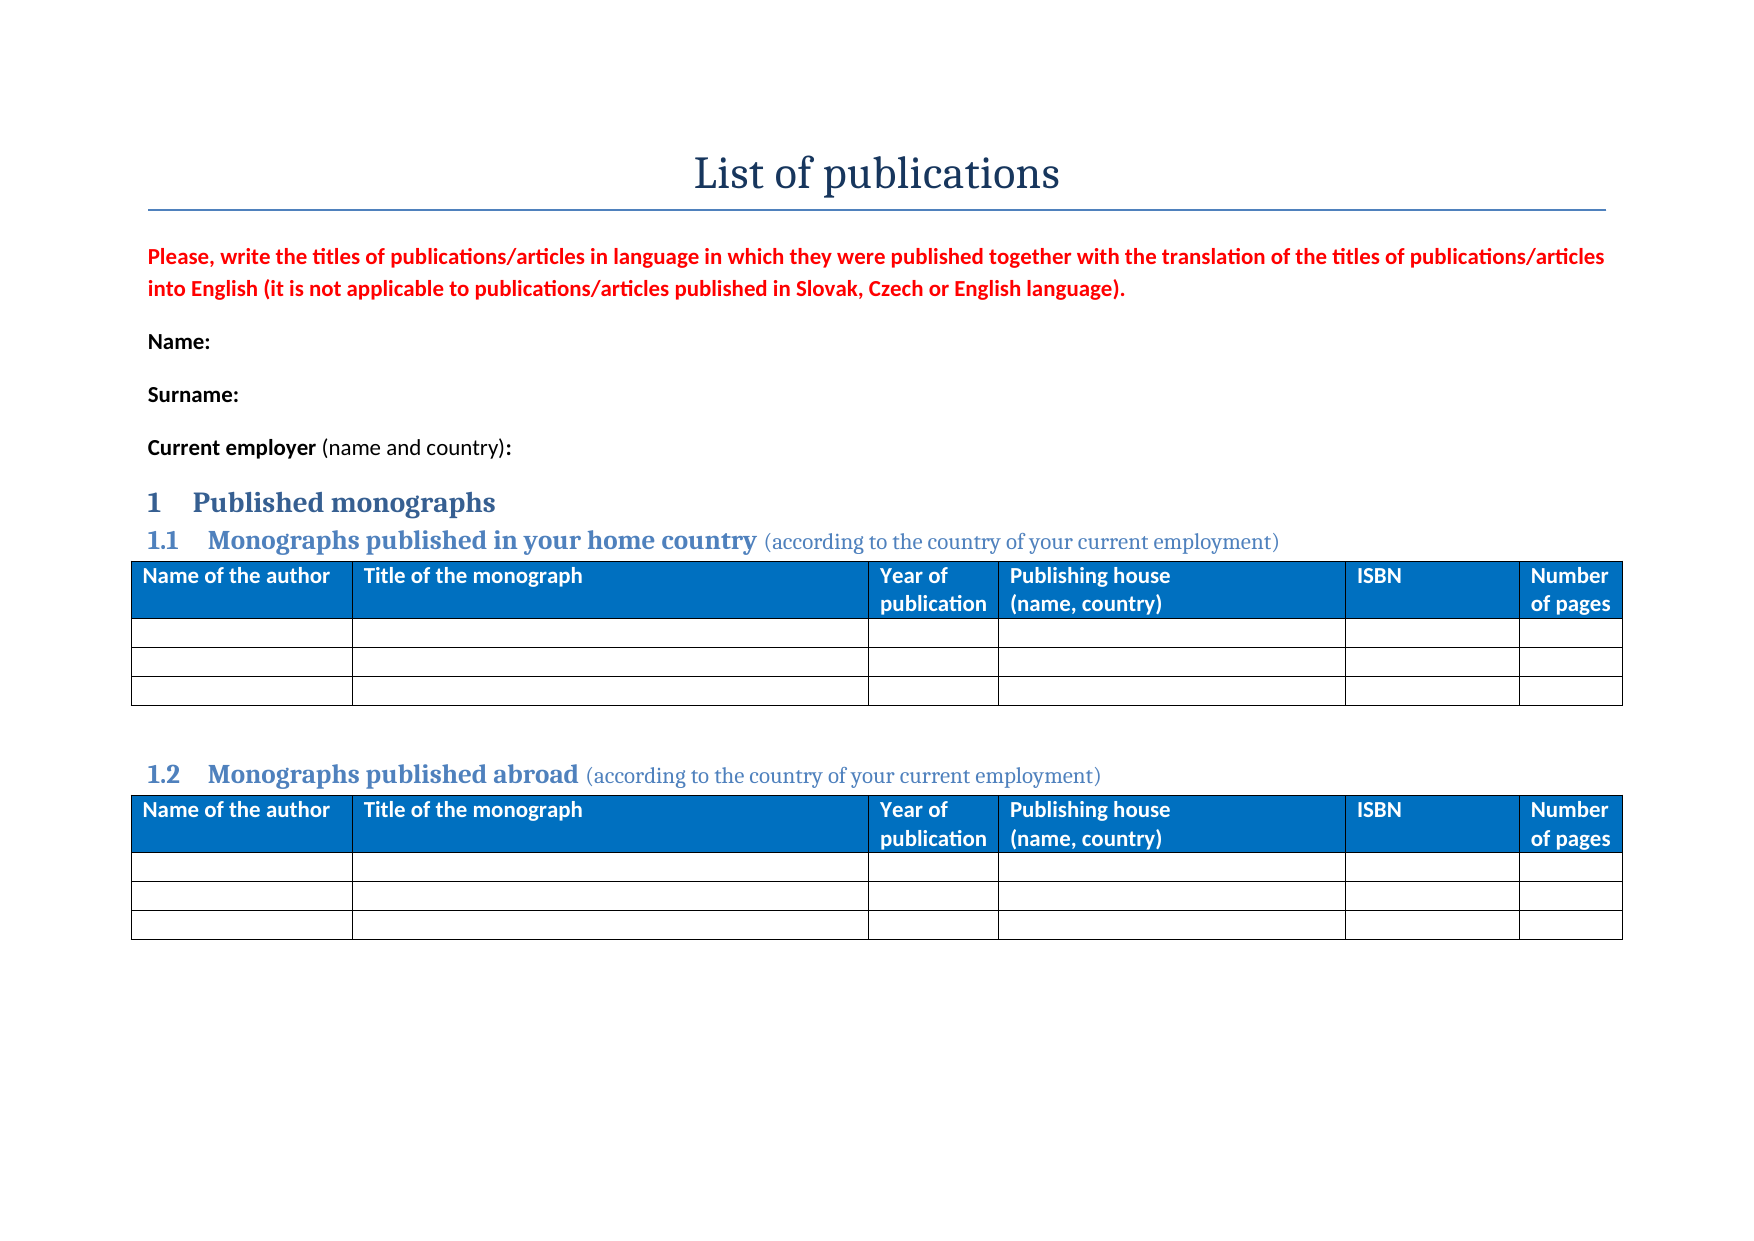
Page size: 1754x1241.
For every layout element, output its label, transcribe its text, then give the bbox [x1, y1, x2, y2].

table_cell [1520, 882, 1622, 910]
table_cell [1346, 882, 1519, 910]
table_cell [132, 677, 352, 705]
table_header Number of pages [1520, 796, 1622, 852]
table_header Year of publication [869, 796, 998, 852]
table_cell [1346, 911, 1519, 939]
table_header Name of the author [132, 562, 352, 618]
table_cell [353, 619, 868, 647]
table_cell [1520, 853, 1622, 881]
table_header ISBN [1346, 562, 1519, 618]
table_cell [353, 911, 868, 939]
table_cell [869, 677, 998, 705]
table_cell [132, 853, 352, 881]
text Name: [148, 327, 1606, 355]
table_cell [1520, 619, 1622, 647]
table_cell [1346, 853, 1519, 881]
table_header Publishing house (name, country) [999, 562, 1345, 618]
table_cell [999, 677, 1345, 705]
subtitle Monographs published in your home country (according to the country of your current employment) [148, 525, 1606, 556]
table_cell [353, 882, 868, 910]
table_cell [999, 648, 1345, 676]
table_header Title of the monograph [353, 796, 868, 852]
table_cell [1520, 648, 1622, 676]
table_cell [353, 677, 868, 705]
table_cell [1346, 619, 1519, 647]
table_cell [132, 882, 352, 910]
table_cell [132, 648, 352, 676]
table_cell [999, 619, 1345, 647]
table_cell [869, 853, 998, 881]
text Surname: [148, 380, 1606, 408]
subtitle Published monographs [148, 486, 1606, 520]
table_header Title of the monograph [353, 562, 868, 618]
table_cell [353, 648, 868, 676]
table_header Number of pages [1520, 562, 1622, 618]
table_cell [1520, 677, 1622, 705]
table_cell [869, 911, 998, 939]
table_cell [1520, 911, 1622, 939]
table_header Name of the author [132, 796, 352, 852]
table_cell [999, 911, 1345, 939]
table_header ISBN [1346, 796, 1519, 852]
table_cell [869, 648, 998, 676]
table_cell [1346, 677, 1519, 705]
text Current employer (name and country): [148, 433, 1606, 461]
table_cell [999, 853, 1345, 881]
text Please, write the titles of publications/articles in language in which they were published together with the translation of the titles of publications/articles into English (it is not applicable to publications/articles published in Slovak, Czech or English language). [148, 242, 1606, 302]
title List of publications [148, 148, 1606, 209]
table_cell [869, 882, 998, 910]
table_cell [132, 911, 352, 939]
table_header Year of publication [869, 562, 998, 618]
table_cell [999, 882, 1345, 910]
table_cell [869, 619, 998, 647]
table_cell [353, 853, 868, 881]
table_cell [1346, 648, 1519, 676]
subtitle Monographs published abroad (according to the country of your current employment) [148, 759, 1606, 790]
table_cell [132, 619, 352, 647]
table_header Publishing house (name, country) [999, 796, 1345, 852]
